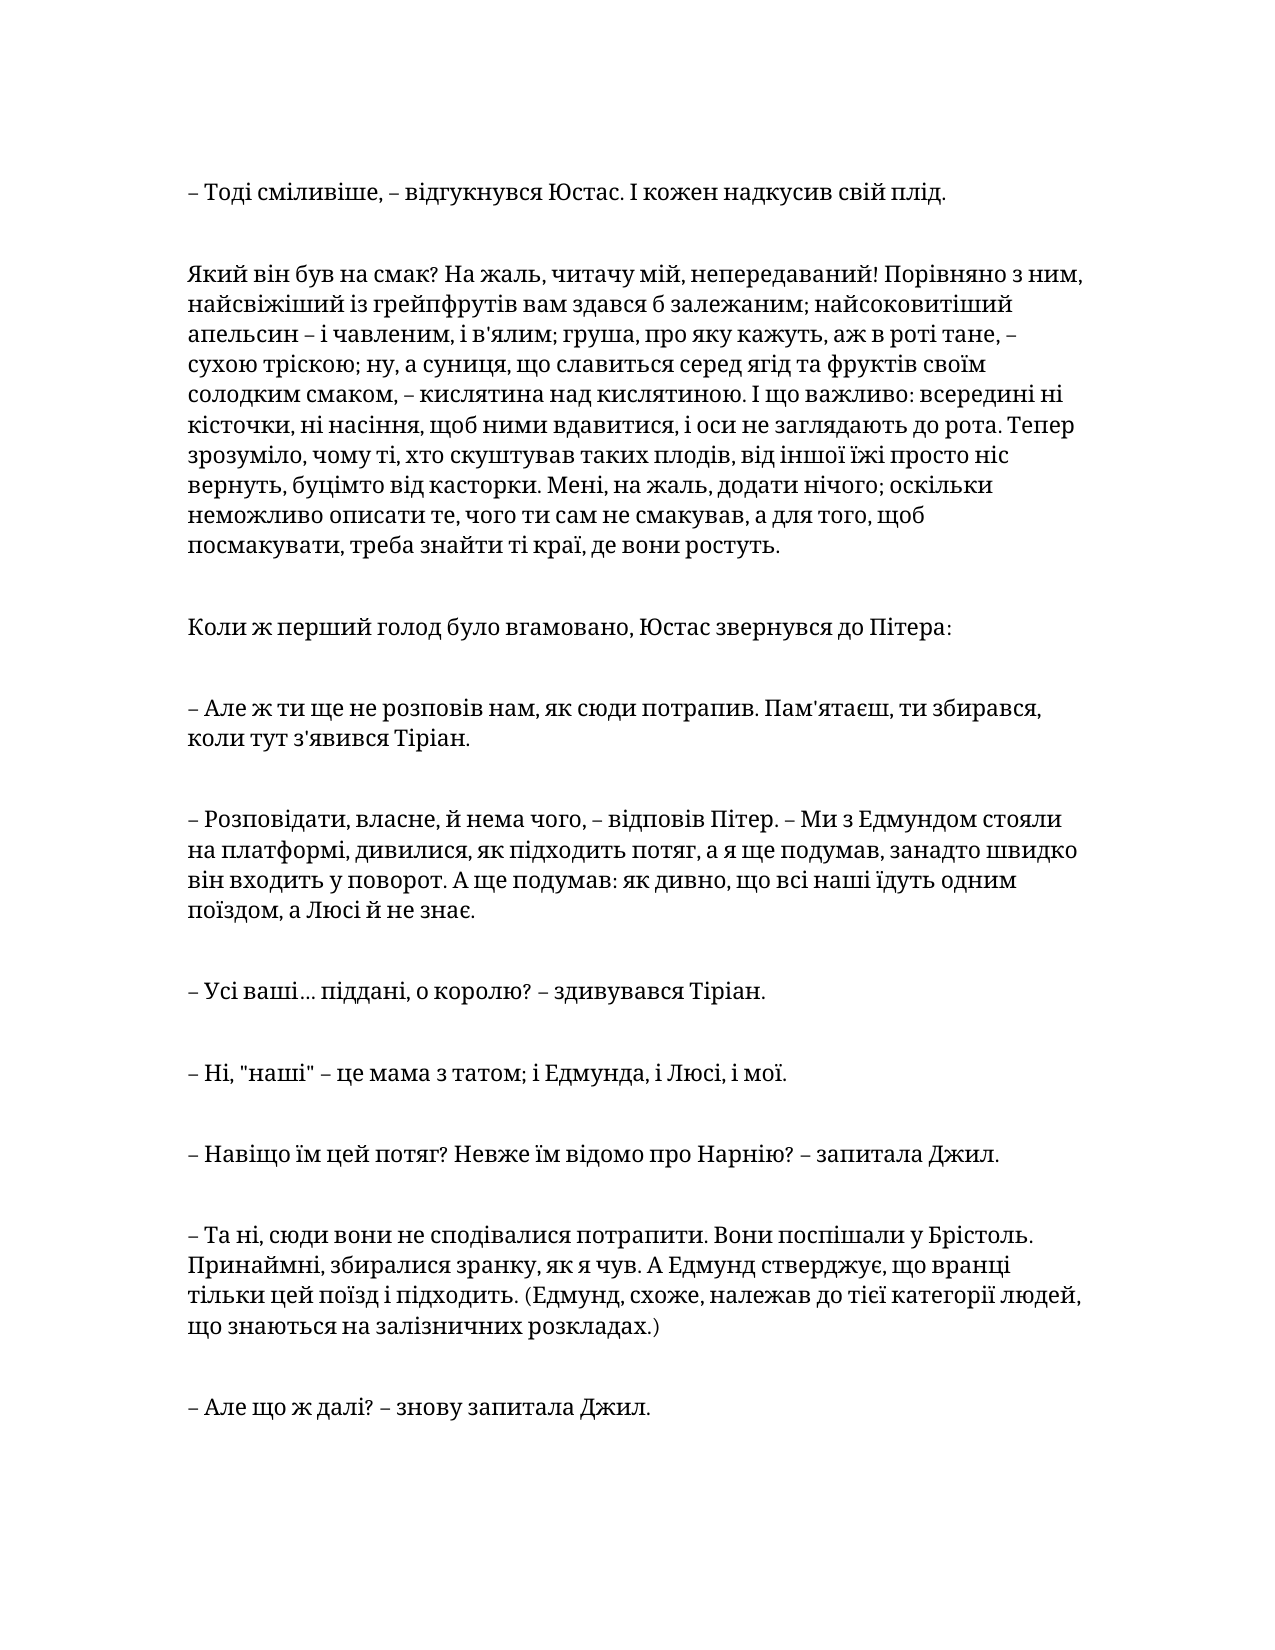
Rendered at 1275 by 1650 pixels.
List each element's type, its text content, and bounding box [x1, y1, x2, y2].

text Коли ж перший голод було вгамовано, Юстас звернувся до Пітера: [187, 584, 1087, 641]
text Який він був на смак? На жаль, читачу мій, непередаваний! Порівняно з ним, найсвіжіший із грейпфрутів вам здався б залежаним; найсоковитіший апельсин – і чавленим, і в'ялим; груша, про яку кажуть, аж в роті тане, – сухою тріскою; ну, а суниця, що славиться серед ягід та фруктів своїм солодким смаком, – кислятина над кислятиною. І що важливо: всередині ні кісточки, ні насіння, щоб ними вдавитися, і оси не заглядають до рота. Тепер зрозуміло, чому ті, хто скуштував таких плодів, від іншої їжі просто ніс вернуть, буцімто від касторки. Мені, на жаль, додати нічого; оскільки неможливо описати те, чого ти сам не смакував, а для того, щоб посмакувати, треба знайти ті краї, де вони ростуть. [187, 231, 1087, 560]
text – Але ж ти ще не розповів нам, як сюди потрапив. Пам'ятаєш, ти збирався, коли тут з'явився Тіріан. [187, 666, 1087, 752]
text – Навіщо їм цей потяг? Невже їм відомо про Нарнію? – запитала Джил. [187, 1111, 1087, 1168]
text – Але що ж далі? – знову запитала Джил. [187, 1364, 1087, 1421]
text – Ні, "наші" – це мама з татом; і Едмунда, і Люсі, і мої. [187, 1030, 1087, 1087]
text – Та ні, сюди вони не сподівалися потрапити. Вони поспішали у Брістоль. Принаймні, збиралися зранку, як я чув. А Едмунд стверджує, що вранці тільки цей поїзд і підходить. (Едмунд, схоже, належав до тієї категорії людей, що знаються на залізничних розкладах.) [187, 1193, 1087, 1340]
text – Усі ваші… піддані, о королю? – здивувався Тіріан. [187, 949, 1087, 1006]
text – Тоді сміливіше, – відгукнувся Юстас. І кожен надкусив свій плід. [187, 150, 1087, 207]
text – Розповідати, власне, й нема чого, – відповів Пітер. – Ми з Едмундом стояли на платформі, дивилися, як підходить потяг, а я ще подумав, занадто швидко він входить у поворот. А ще подумав: як дивно, що всі наші їдуть одним поїздом, а Люсі й не знає. [187, 777, 1087, 924]
